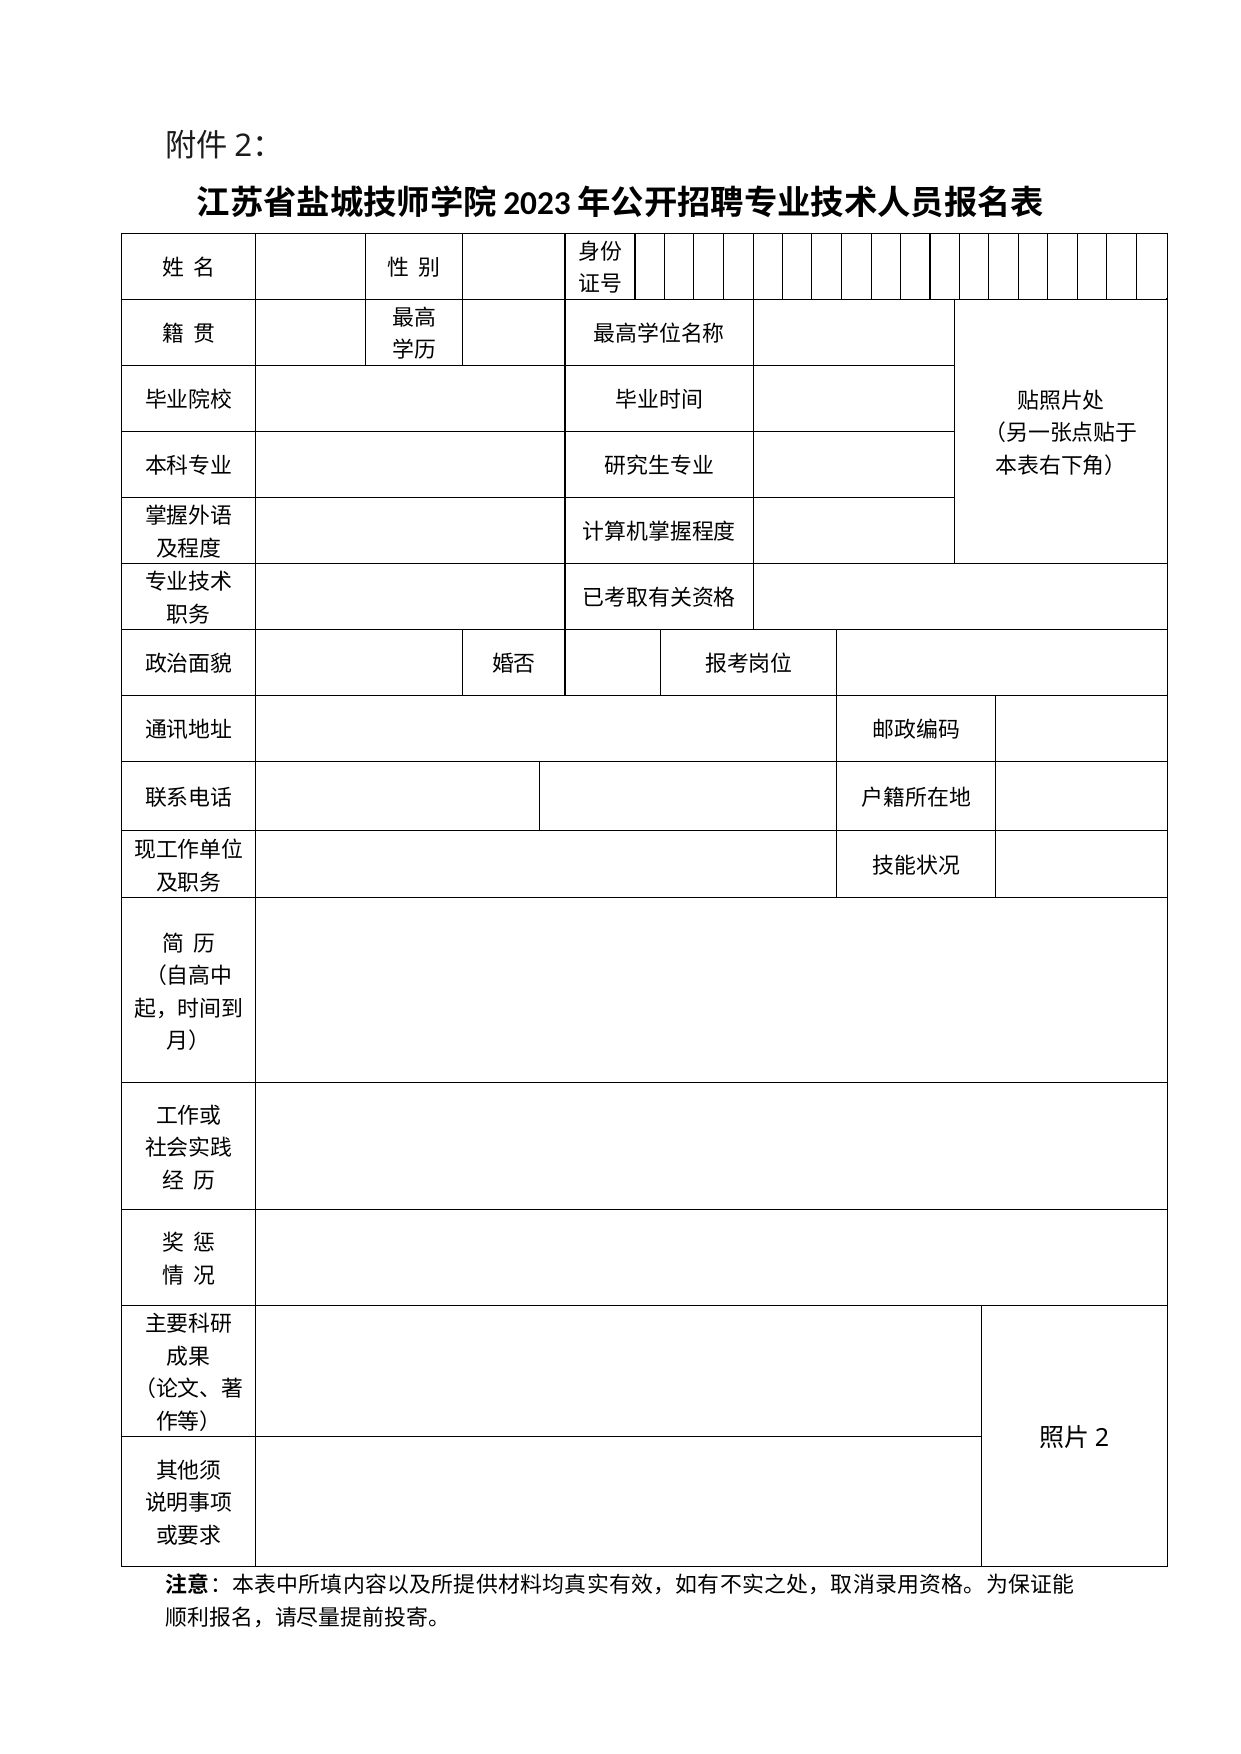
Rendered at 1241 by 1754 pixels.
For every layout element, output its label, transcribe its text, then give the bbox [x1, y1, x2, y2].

table_header [1137, 234, 1167, 298]
table_cell 技能状况 [837, 831, 995, 897]
table_cell [566, 630, 660, 695]
table_cell 籍 贯 [122, 300, 255, 364]
table_cell 简 历 （自高中起，时间到月） [122, 898, 255, 1082]
table_header [872, 234, 900, 298]
table_cell [754, 300, 954, 364]
table_cell 最高 学历 [366, 300, 462, 364]
table_cell 毕业时间 [566, 366, 753, 431]
table_cell 最高学位名称 [566, 300, 753, 364]
table_cell 掌握外语 及程度 [122, 498, 255, 563]
text 附件2： [165, 113, 1075, 167]
table_cell [996, 831, 1167, 897]
table_cell 邮政编码 [837, 696, 995, 761]
table_cell 照片2 [982, 1306, 1167, 1566]
table_cell [754, 432, 954, 497]
table_cell [754, 366, 954, 431]
table_cell [256, 831, 836, 897]
table_header [1107, 234, 1136, 298]
table_cell [256, 1306, 981, 1436]
table_header 身份证号 [566, 234, 634, 298]
table_header [694, 234, 723, 298]
table_cell [256, 300, 365, 364]
table_header [1078, 234, 1106, 298]
table_cell [837, 630, 1167, 695]
table_header [1048, 234, 1077, 298]
table_header [665, 234, 693, 298]
table_header 性 别 [366, 234, 462, 298]
table_header [960, 234, 988, 298]
table_cell [256, 432, 564, 497]
table_cell [996, 762, 1167, 830]
table_cell 计算机掌握程度 [566, 498, 753, 563]
table_cell 通讯地址 [122, 696, 255, 761]
table_header [812, 234, 841, 298]
table_header [724, 234, 753, 298]
table_cell [256, 564, 564, 629]
table_cell [256, 1083, 1167, 1209]
table_cell 本科专业 [122, 432, 255, 497]
table_cell 户籍所在地 [837, 762, 995, 830]
table_header 姓 名 [122, 234, 255, 298]
table_cell [540, 762, 836, 830]
table_header [989, 234, 1018, 298]
table_cell [754, 564, 1167, 629]
table_cell [256, 366, 564, 431]
table_cell 报考岗位 [661, 630, 836, 695]
table_cell [754, 498, 954, 563]
table_cell 政治面貌 [122, 630, 255, 695]
table_cell 研究生专业 [566, 432, 753, 497]
table_cell [996, 696, 1167, 761]
table_cell [256, 630, 462, 695]
table_cell 联系电话 [122, 762, 255, 830]
table_header [783, 234, 811, 298]
table_cell [256, 1437, 981, 1566]
table_cell [256, 498, 564, 563]
table_cell 婚否 [463, 630, 564, 695]
table_cell 已考取有关资格 [566, 564, 753, 629]
text 注意：本表中所填内容以及所提供材料均真实有效，如有不实之处，取消录用资格。为保证能顺利报名，请尽量提前投寄。 [165, 1567, 1075, 1632]
table_header [463, 234, 564, 298]
table_cell 贴照片处 （另一张点贴于 本表右下角） [955, 300, 1167, 563]
table_header [901, 234, 929, 298]
table_header [1019, 234, 1047, 298]
table_cell [256, 696, 836, 761]
table_cell 奖 惩 情 况 [122, 1210, 255, 1305]
table_cell 工作或 社会实践 经 历 [122, 1083, 255, 1209]
table_cell 其他须 说明事项 或要求 [122, 1437, 255, 1566]
table_cell 现工作单位及职务 [122, 831, 255, 897]
table_cell [256, 1210, 1167, 1305]
table_cell 专业技术 职务 [122, 564, 255, 629]
table_cell [256, 898, 1167, 1082]
table_header [931, 234, 959, 298]
table_cell [256, 762, 539, 830]
table_header [256, 234, 365, 298]
table_header [754, 234, 782, 298]
table_cell [463, 300, 564, 364]
table_header [842, 234, 871, 298]
text 江苏省盐城技师学院2023年公开招聘专业技术人员报名表 [165, 167, 1075, 232]
table_cell 毕业院校 [122, 366, 255, 431]
table_cell 主要科研 成果 （论文、著作等） [122, 1306, 255, 1436]
table_header [636, 234, 664, 298]
